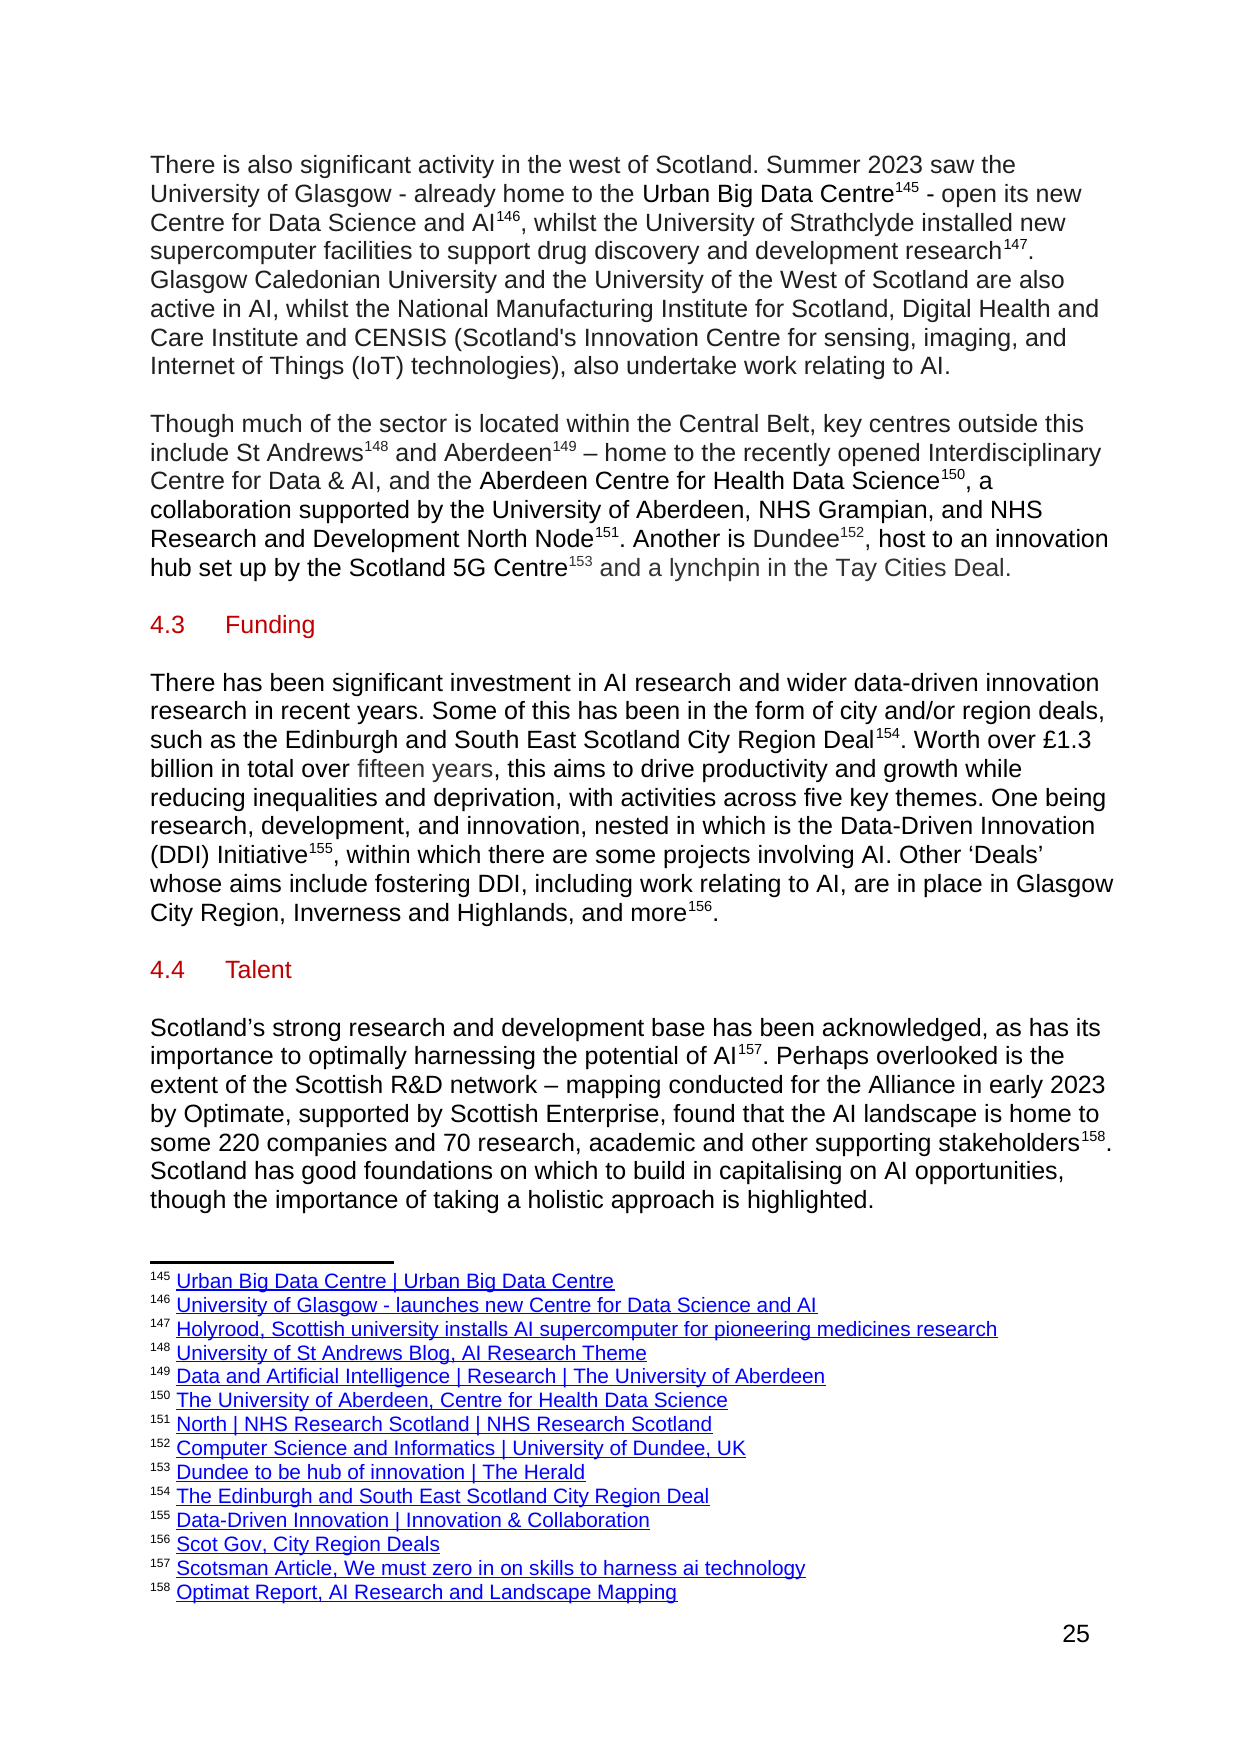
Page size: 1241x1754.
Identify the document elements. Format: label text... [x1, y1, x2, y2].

text Though much of the sector is located within the Central Belt, key centres outside this include St Andrews and Aberdeen – home to the recently opened Interdisciplinary Centre for Data & AI, and the Aberdeen Centre for Health Data Science, a collaboration supported by the University of Aberdeen, NHS Grampian, and NHS Research and Development North Node. Another is Dundee, host to an innovation hub set up by the Scotland 5G Centre and a lynchpin in the Tay Cities Deal. [150, 409, 1122, 581]
text Scotland’s strong research and development base has been acknowledged, as has its importance to optimally harnessing the potential of AI. Perhaps overlooked is the extent of the Scottish R&D network – mapping conducted for the Alliance in early 2023 by Optimate, supported by Scottish Enterprise, found that the AI landscape is home to some 220 companies and 70 research, academic and other supporting stakeholders. Scotland has good foundations on which to build in capitalising on AI opportunities, though the importance of taking a holistic approach is highlighted. [150, 1012, 1122, 1214]
text There has been significant investment in AI research and wider data-driven innovation research in recent years. Some of this has been in the form of city and/or region deals, such as the Edinburgh and South East Scotland City Region Deal. Worth over £1.3 billion in total over fifteen years, this aims to drive productivity and growth while reducing inequalities and deprivation, with activities across five key themes. One being research, development, and innovation, nested in which is the Data-Driven Innovation (DDI) Initiative, within which there are some projects involving AI. Other ‘Deals’ whose aims include fostering DDI, including work relating to AI, are in place in Glasgow City Region, Inverness and Highlands, and more. [150, 667, 1122, 926]
subtitle Talent [150, 955, 1122, 984]
subtitle Funding [150, 610, 1122, 639]
text There is also significant activity in the west of Scotland. Summer 2023 saw the University of Glasgow - already home to the Urban Big Data Centre - open its new Centre for Data Science and AI, whilst the University of Strathclyde installed new supercomputer facilities to support drug discovery and development research. Glasgow Caledonian University and the University of the West of Scotland are also active in AI, whilst the National Manufacturing Institute for Scotland, Digital Health and Care Institute and CENSIS (Scotland's Innovation Centre for sensing, imaging, and Internet of Things (IoT) technologies), also undertake work relating to AI. [150, 150, 1122, 380]
